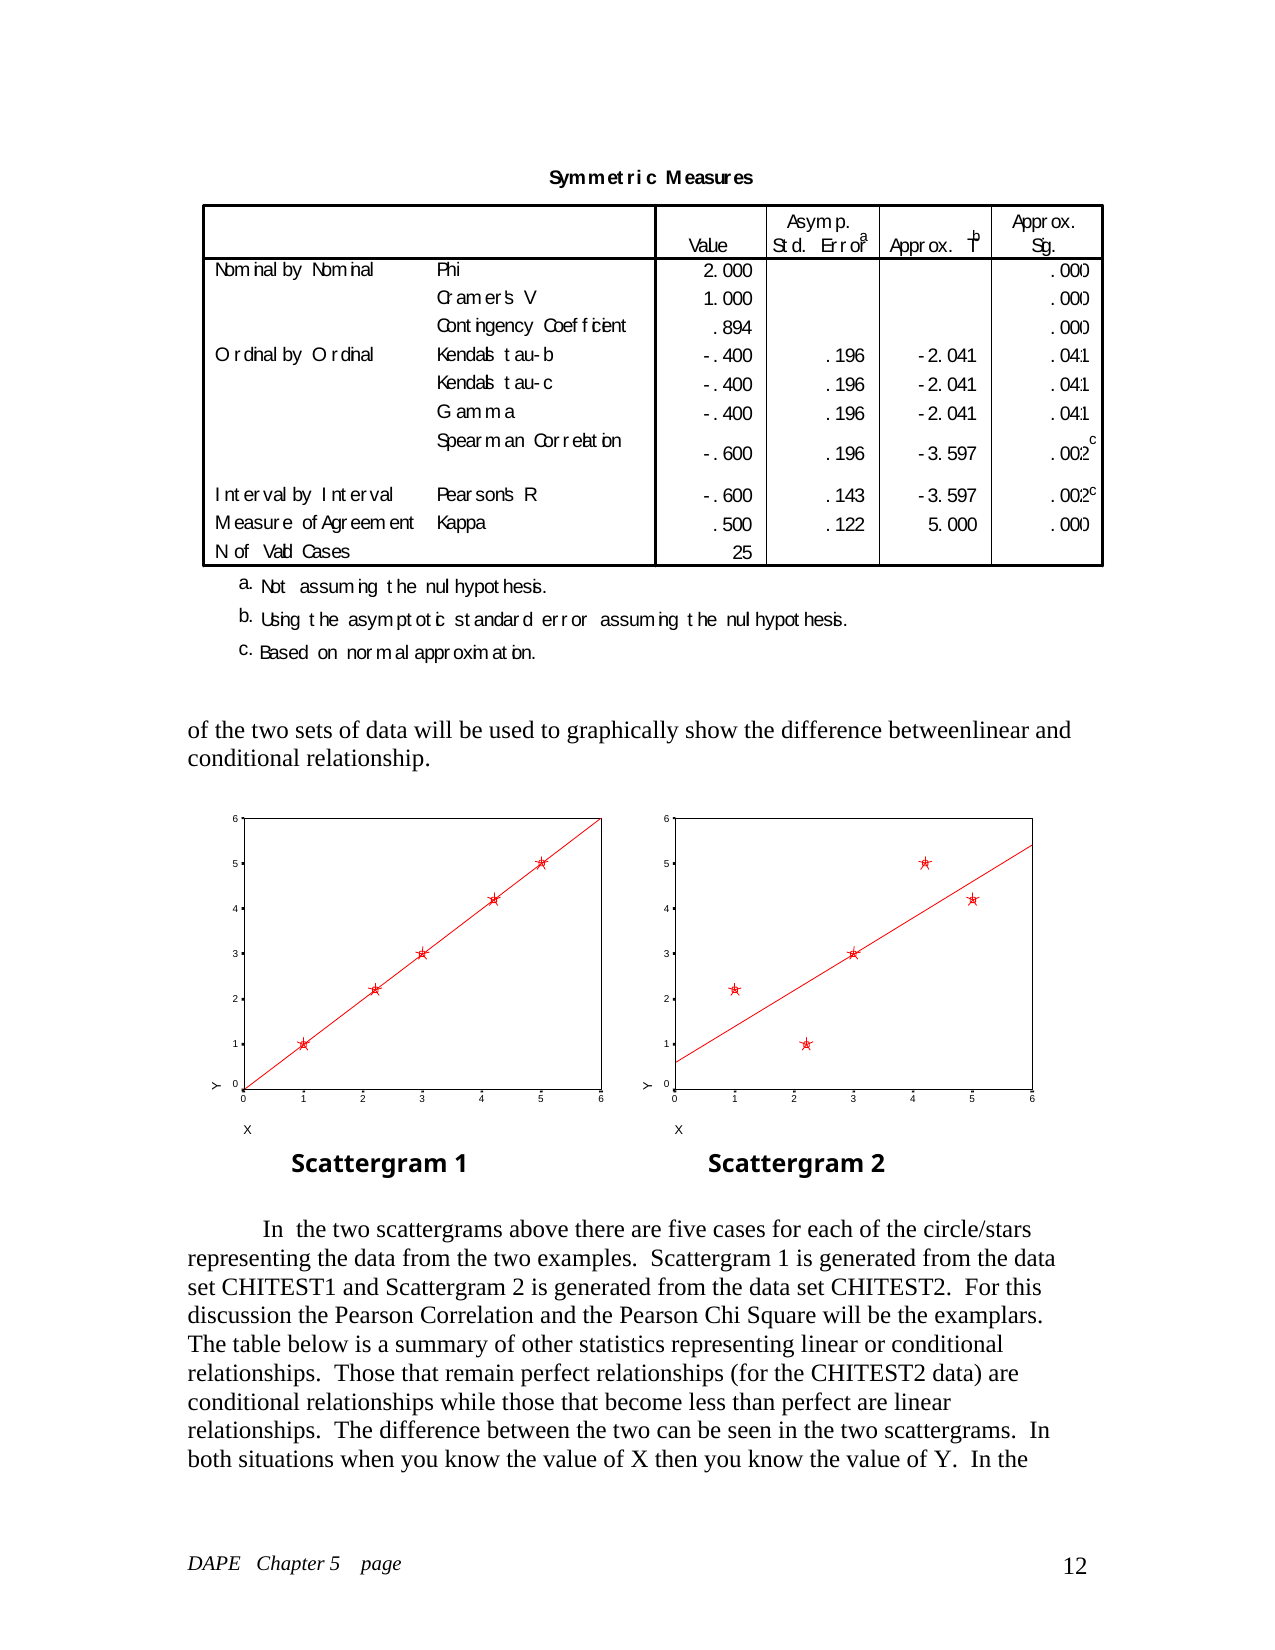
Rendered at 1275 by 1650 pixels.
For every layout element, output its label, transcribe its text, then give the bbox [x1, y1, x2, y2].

text Scattergram 1 Scattergram 2 [187, 1146, 1087, 1180]
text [187, 1214, 1087, 1473]
text of the two sets of data will be used to graphically show the difference betweenlinear and conditional relationship. [187, 715, 1087, 772]
